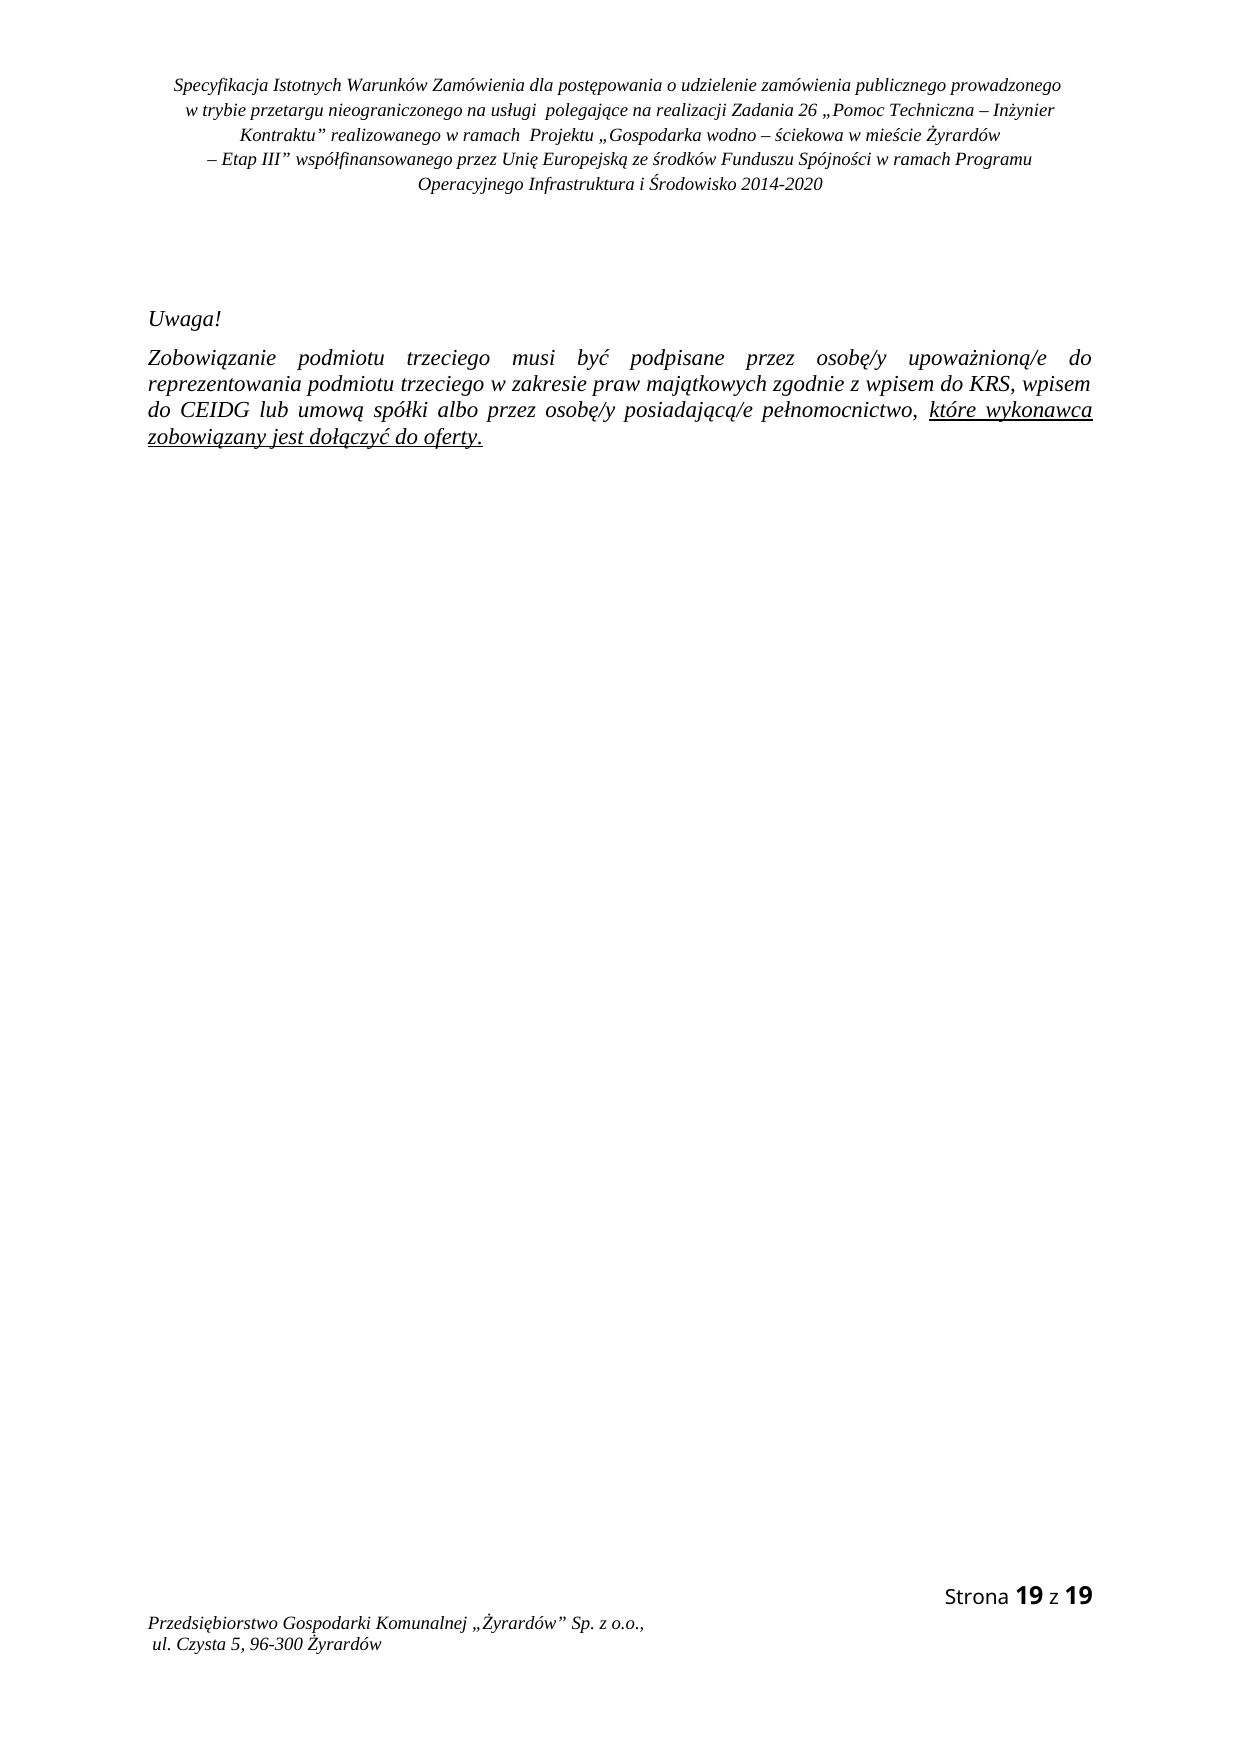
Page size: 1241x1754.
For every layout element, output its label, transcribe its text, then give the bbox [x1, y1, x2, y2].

text Zobowiązanie podmiotu trzeciego musi być podpisane przez osobę/y upoważnioną/e do reprezentowania podmiotu trzeciego w zakresie praw majątkowych zgodnie z wpisem do KRS, wpisem do CEIDG lub umową spółki albo przez osobę/y posiadającą/e pełnomocnictwo, które wykonawca zobowiązany jest dołączyć do oferty. [148, 344, 1093, 449]
text Uwaga! [148, 305, 1093, 331]
